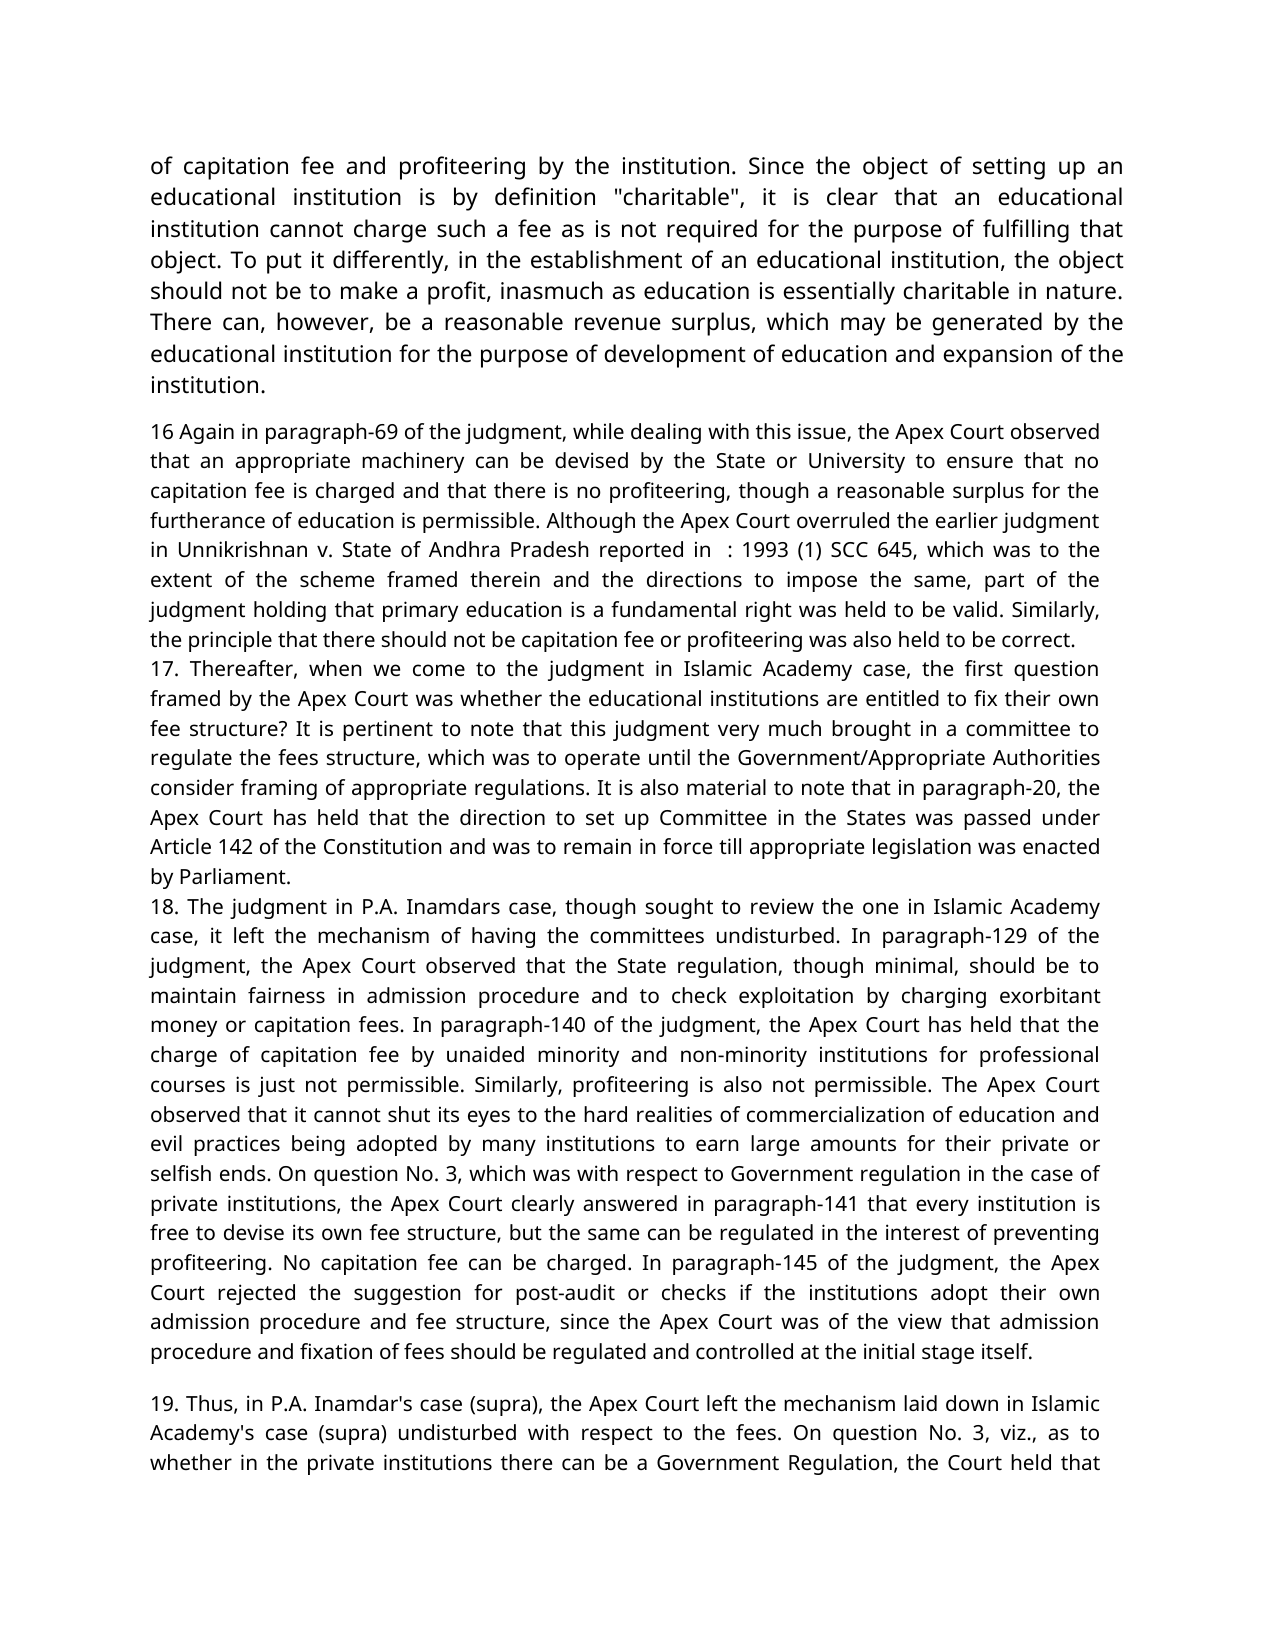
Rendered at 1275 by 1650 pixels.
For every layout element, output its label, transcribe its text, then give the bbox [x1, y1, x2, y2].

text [150, 150, 1125, 400]
text 18. The judgment in P.A. Inamdars case, though sought to review the one in Islamic Academy case, it left the mechanism of having the committees undisturbed. In paragraph-129 of the judgment, the Apex Court observed that the State regulation, though minimal, should be to maintain fairness in admission procedure and to check exploitation by charging exorbitant money or capitation fees. In paragraph-140 of the judgment, the Apex Court has held that the charge of capitation fee by unaided minority and non-minority institutions for professional courses is just not permissible. Similarly, profiteering is also not permissible. The Apex Court observed that it cannot shut its eyes to the hard realities of commercialization of education and evil practices being adopted by many institutions to earn large amounts for their private or selfish ends. On question No. 3, which was with respect to Government regulation in the case of private institutions, the Apex Court clearly answered in paragraph-141 that every institution is free to devise its own fee structure, but the same can be regulated in the interest of preventing profiteering. No capitation fee can be charged. In paragraph-145 of the judgment, the Apex Court rejected the suggestion for post-audit or checks if the institutions adopt their own admission procedure and fee structure, since the Apex Court was of the view that admission procedure and fixation of fees should be regulated and controlled at the initial stage itself. [150, 891, 1102, 1366]
text 16 Again in paragraph-69 of the judgment, while dealing with this issue, the Apex Court observed that an appropriate machinery can be devised by the State or University to ensure that no capitation fee is charged and that there is no profiteering, though a reasonable surplus for the furtherance of education is permissible. Although the Apex Court overruled the earlier judgment in Unnikrishnan v. State of Andhra Pradesh reported in : 1993 (1) SCC 645, which was to the extent of the scheme framed therein and the directions to impose the same, part of the judgment holding that primary education is a fundamental right was held to be valid. Similarly, the principle that there should not be capitation fee or profiteering was also held to be correct. [150, 416, 1102, 653]
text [150, 1387, 1102, 1477]
text 17. Thereafter, when we come to the judgment in Islamic Academy case, the first question framed by the Apex Court was whether the educational institutions are entitled to fix their own fee structure? It is pertinent to note that this judgment very much brought in a committee to regulate the fees structure, which was to operate until the Government/Appropriate Authorities consider framing of appropriate regulations. It is also material to note that in paragraph-20, the Apex Court has held that the direction to set up Committee in the States was passed under Article 142 of the Constitution and was to remain in force till appropriate legislation was enacted by Parliament. [150, 653, 1102, 891]
